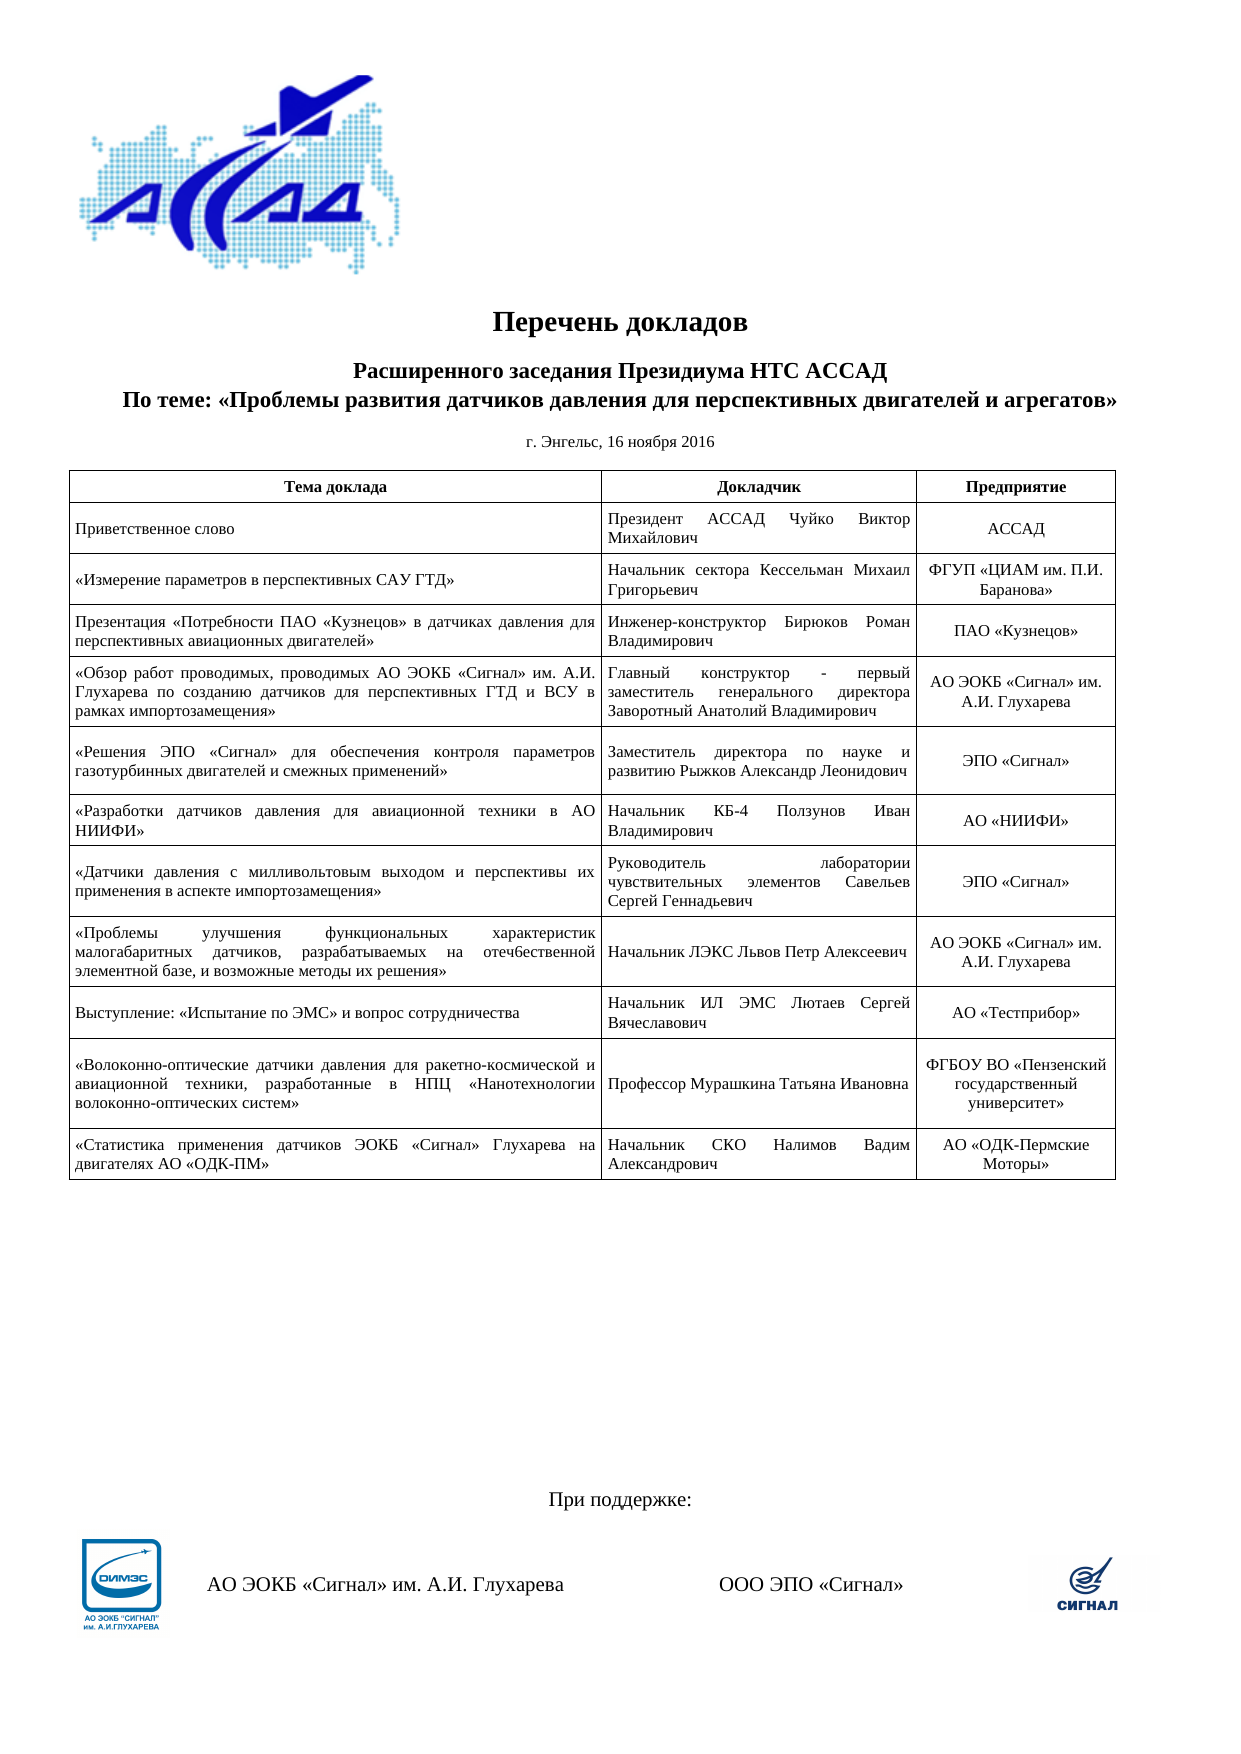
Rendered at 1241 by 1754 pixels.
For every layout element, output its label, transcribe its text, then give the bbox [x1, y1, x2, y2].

text Перечень докладов [75, 278, 1165, 338]
table_cell Начальник ИЛ ЭМС Лютаев Сергей Вячеславович [602, 987, 916, 1037]
table_cell Начальник КБ-4 Ползунов Иван Владимирович [602, 795, 916, 845]
picture [1028, 1555, 1161, 1612]
table_cell ФГУП «ЦИАМ им. П.И. Баранова» [917, 554, 1115, 604]
table_cell «Обзор работ проводимых, проводимых АО ЭОКБ «Сигнал» им. А.И. Глухарева по созданию датчиков для перспективных ГТД и ВСУ в рамках импортозамещения» [70, 657, 601, 726]
table_cell Начальник ЛЭКС Львов Петр Алексеевич [602, 917, 916, 986]
table_cell АО «ОДК-Пермские Моторы» [917, 1129, 1115, 1179]
text г. Энгельс, 16 ноября 2016 [75, 431, 1165, 451]
table_cell ФГБОУ ВО «Пензенский государственный университет» [917, 1039, 1115, 1128]
table_cell «Датчики давления с милливольтовым выходом и перспективы их применения в аспекте импортозамещения» [70, 846, 601, 916]
table_cell Руководитель лаборатории чувствительных элементов Савельев Сергей Геннадьевич [602, 846, 916, 916]
table_cell Инженер-конструктор Бирюков Роман Владимирович [602, 605, 916, 656]
table_cell Выступление: «Испытание по ЭМС» и вопрос сотрудничества [70, 987, 601, 1037]
table_cell «Статистика применения датчиков ЭОКБ «Сигнал» Глухарева на двигателях АО «ОДК-ПМ» [70, 1129, 601, 1179]
table_cell Заместитель директора по науке и развитию Рыжков Александр Леонидович [602, 727, 916, 794]
table_cell «Решения ЭПО «Сигнал» для обеспечения контроля параметров газотурбинных двигателей и смежных применений» [70, 727, 601, 794]
table_cell ЭПО «Сигнал» [917, 727, 1115, 794]
text По теме: «Проблемы развития датчиков давления для перспективных двигателей и агрегатов» [75, 386, 1165, 412]
table_cell Презентация «Потребности ПАО «Кузнецов» в датчиках давления для перспективных авиационных двигателей» [70, 605, 601, 656]
table_cell «Измерение параметров в перспективных САУ ГТД» [70, 554, 601, 604]
table_cell Начальник СКО Налимов Вадим Александрович [602, 1129, 916, 1179]
table_header Докладчик [602, 471, 916, 502]
picture [76, 1529, 171, 1638]
table_cell «Разработки датчиков давления для авиационной техники в АО НИИФИ» [70, 795, 601, 845]
text Расширенного заседания Президиума НТС АССАД [75, 357, 1165, 383]
table_cell Президент АССАД Чуйко Виктор Михайлович [602, 503, 916, 553]
table_cell АО ЭОКБ «Сигнал» им. А.И. Глухарева [917, 917, 1115, 986]
table_cell Начальник сектора Кессельман Михаил Григорьевич [602, 554, 916, 604]
table_cell Приветственное слово [70, 503, 601, 553]
table_cell Профессор Мурашкина Татьяна Ивановна [602, 1039, 916, 1128]
table_header Предприятие [917, 471, 1115, 502]
table_header Тема доклада [70, 471, 601, 502]
table_cell «Проблемы улучшения функциональных характеристик малогабаритных датчиков, разрабатываемых на отеч6ественной элементной базе, и возможные методы их решения» [70, 917, 601, 986]
table_cell АО ЭОКБ «Сигнал» им. А.И. Глухарева [917, 657, 1115, 726]
table_cell Главный конструктор - первый заместитель генерального директора [602, 657, 916, 726]
table_cell ЭПО «Сигнал» [917, 846, 1115, 916]
table_cell ПАО «Кузнецов» [917, 605, 1115, 656]
table_cell АО «НИИФИ» [917, 795, 1115, 845]
table_cell АО «Тестприбор» [917, 987, 1115, 1037]
table_cell АССАД [917, 503, 1115, 553]
table_cell «Волоконно-оптические датчики давления для ракетно-космической и авиационной техники, разработанные в НПЦ «Нанотехнологии волоконно-оптических систем» [70, 1039, 601, 1128]
picture [75, 75, 405, 279]
